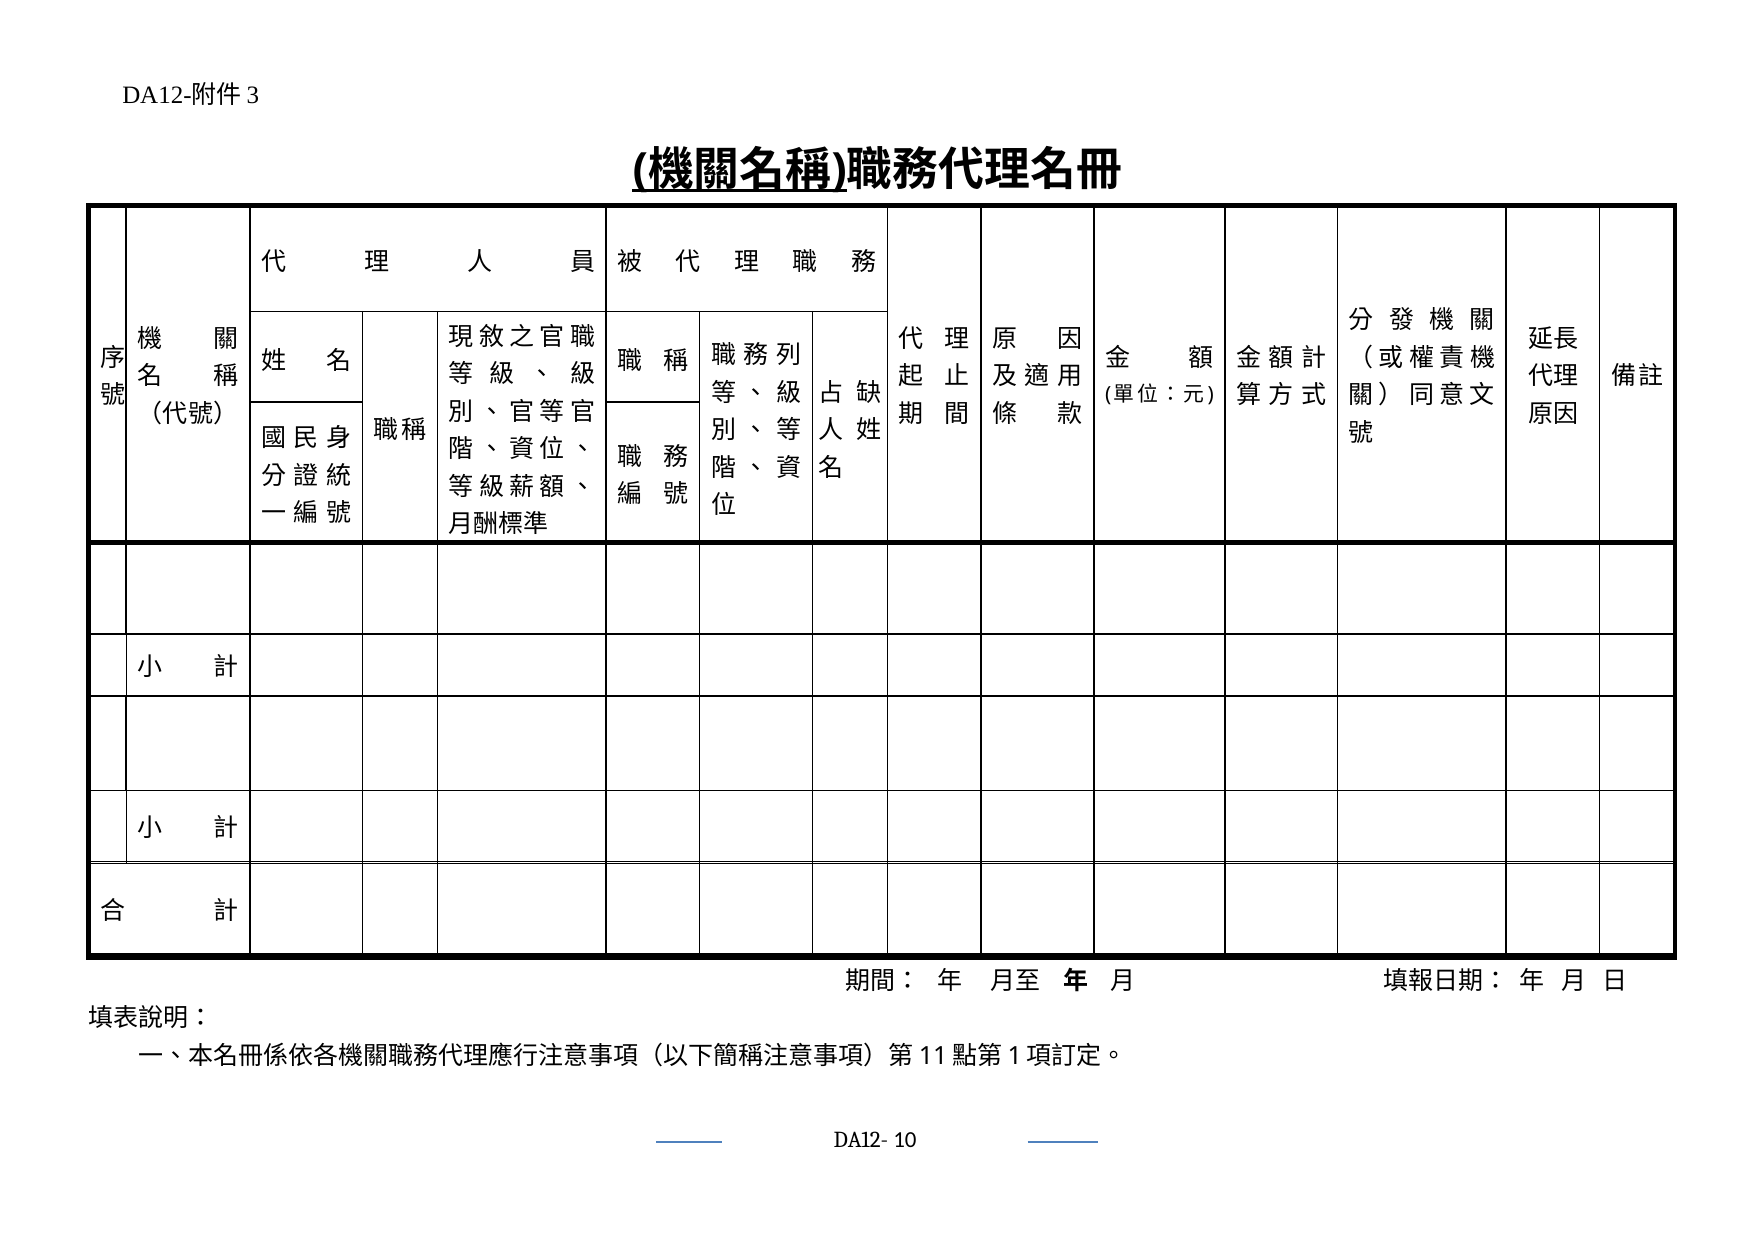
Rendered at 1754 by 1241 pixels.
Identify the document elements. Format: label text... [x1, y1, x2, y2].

table_cell [1507, 697, 1599, 790]
text 期間： 年 月至 年 月 填報日期： 年 月 日 [89, 960, 1628, 997]
table_header 金額計算方式 [1226, 208, 1337, 540]
table_cell [1600, 635, 1673, 695]
table_header 機關 名稱 （代號） [127, 208, 249, 540]
table_cell [91, 791, 126, 861]
table_cell [1507, 791, 1599, 861]
table_cell [700, 545, 812, 633]
table_cell [127, 545, 249, 633]
table_cell [438, 635, 605, 695]
table_cell [982, 791, 1093, 861]
table_cell [363, 545, 437, 633]
table_cell 職務編號 [607, 403, 699, 540]
table_cell [1226, 697, 1337, 790]
table_cell [251, 864, 362, 953]
table_cell [982, 864, 1093, 953]
table_cell [607, 545, 699, 633]
table_cell [1600, 545, 1673, 633]
table_cell 合計 [91, 864, 249, 953]
table_cell 小計 [127, 635, 249, 695]
table_cell [438, 545, 605, 633]
text 填表說明： [89, 997, 1665, 1034]
table_cell [363, 635, 437, 695]
table_cell [813, 545, 887, 633]
table_cell [363, 864, 437, 953]
table_cell [91, 697, 125, 790]
table_cell [1507, 864, 1599, 953]
table_cell [888, 697, 980, 790]
table_cell [1095, 635, 1224, 695]
table_cell [251, 545, 362, 633]
table_cell 職稱 [363, 312, 437, 540]
table_cell [888, 545, 980, 633]
table_cell 國民身分證統一編號 [251, 403, 362, 540]
table_cell [91, 545, 125, 633]
table_cell [1507, 545, 1599, 633]
table_cell [1226, 545, 1337, 633]
table_header 金額 (單位：元) [1095, 208, 1224, 540]
table_cell 小計 [127, 791, 249, 861]
table_cell [1600, 791, 1673, 861]
table_cell [438, 697, 605, 790]
table_cell [1226, 864, 1337, 953]
table_header 被代理職務 [607, 208, 887, 311]
table_cell 占缺人姓名 [813, 312, 887, 540]
table_header 備註 [1600, 208, 1673, 540]
table_header 分發機關 （或權責機關）同意文號 [1338, 208, 1505, 540]
table_cell [363, 791, 437, 861]
table_cell [1338, 697, 1505, 790]
table_cell [1338, 545, 1505, 633]
table_cell [1095, 697, 1224, 790]
table_cell [438, 864, 605, 953]
table_cell [982, 697, 1093, 790]
table_cell [1226, 791, 1337, 861]
table_cell [1226, 635, 1337, 695]
table_cell [813, 864, 887, 953]
table_cell [1338, 864, 1505, 953]
table_cell [1338, 635, 1505, 695]
table_cell [888, 791, 980, 861]
table_header 代理起止期間 [888, 208, 980, 540]
table_header 序號 [91, 208, 125, 540]
table_cell [982, 545, 1093, 633]
table_cell [700, 697, 812, 790]
table_cell 職務列等、級別、等階、資位 [700, 312, 812, 540]
table_cell [813, 791, 887, 861]
table_cell [1600, 864, 1673, 953]
table_cell 職稱 [607, 312, 699, 401]
table_cell [982, 635, 1093, 695]
table_cell [1338, 791, 1505, 861]
table_cell [700, 864, 812, 953]
table_header 延長代理原因 [1507, 208, 1599, 540]
table_cell [1095, 864, 1224, 953]
table_cell [888, 635, 980, 695]
text 一、本名冊係依各機關職務代理應行注意事項（以下簡稱注意事項）第11點第1項訂定。 [89, 1034, 1647, 1072]
table_cell [607, 791, 699, 861]
table_header 代理人員 [251, 208, 605, 311]
table_cell [607, 697, 699, 790]
table_cell [607, 864, 699, 953]
table_cell [813, 697, 887, 790]
table_cell [251, 635, 362, 695]
table_cell [1095, 545, 1224, 633]
table_cell [127, 697, 249, 790]
table_cell [363, 697, 437, 790]
table_cell [438, 791, 605, 861]
table_cell [700, 791, 812, 861]
table_cell [1507, 635, 1599, 695]
text (機關名稱)職務代理名冊 [89, 128, 1665, 203]
table_cell 現敘之官職等級、級別、官等官階、資位、等級薪額、月酬標準 [438, 312, 605, 540]
table_cell [888, 864, 980, 953]
table_header 原因 及適用條款 [982, 208, 1093, 540]
table_cell [607, 635, 699, 695]
table_cell [813, 635, 887, 695]
table_cell [251, 791, 362, 861]
table_cell [1095, 791, 1224, 861]
table_cell [251, 697, 362, 790]
table_cell [91, 635, 126, 695]
table_cell 姓名 [251, 312, 362, 401]
table_cell [1600, 697, 1673, 790]
table_cell [700, 635, 812, 695]
